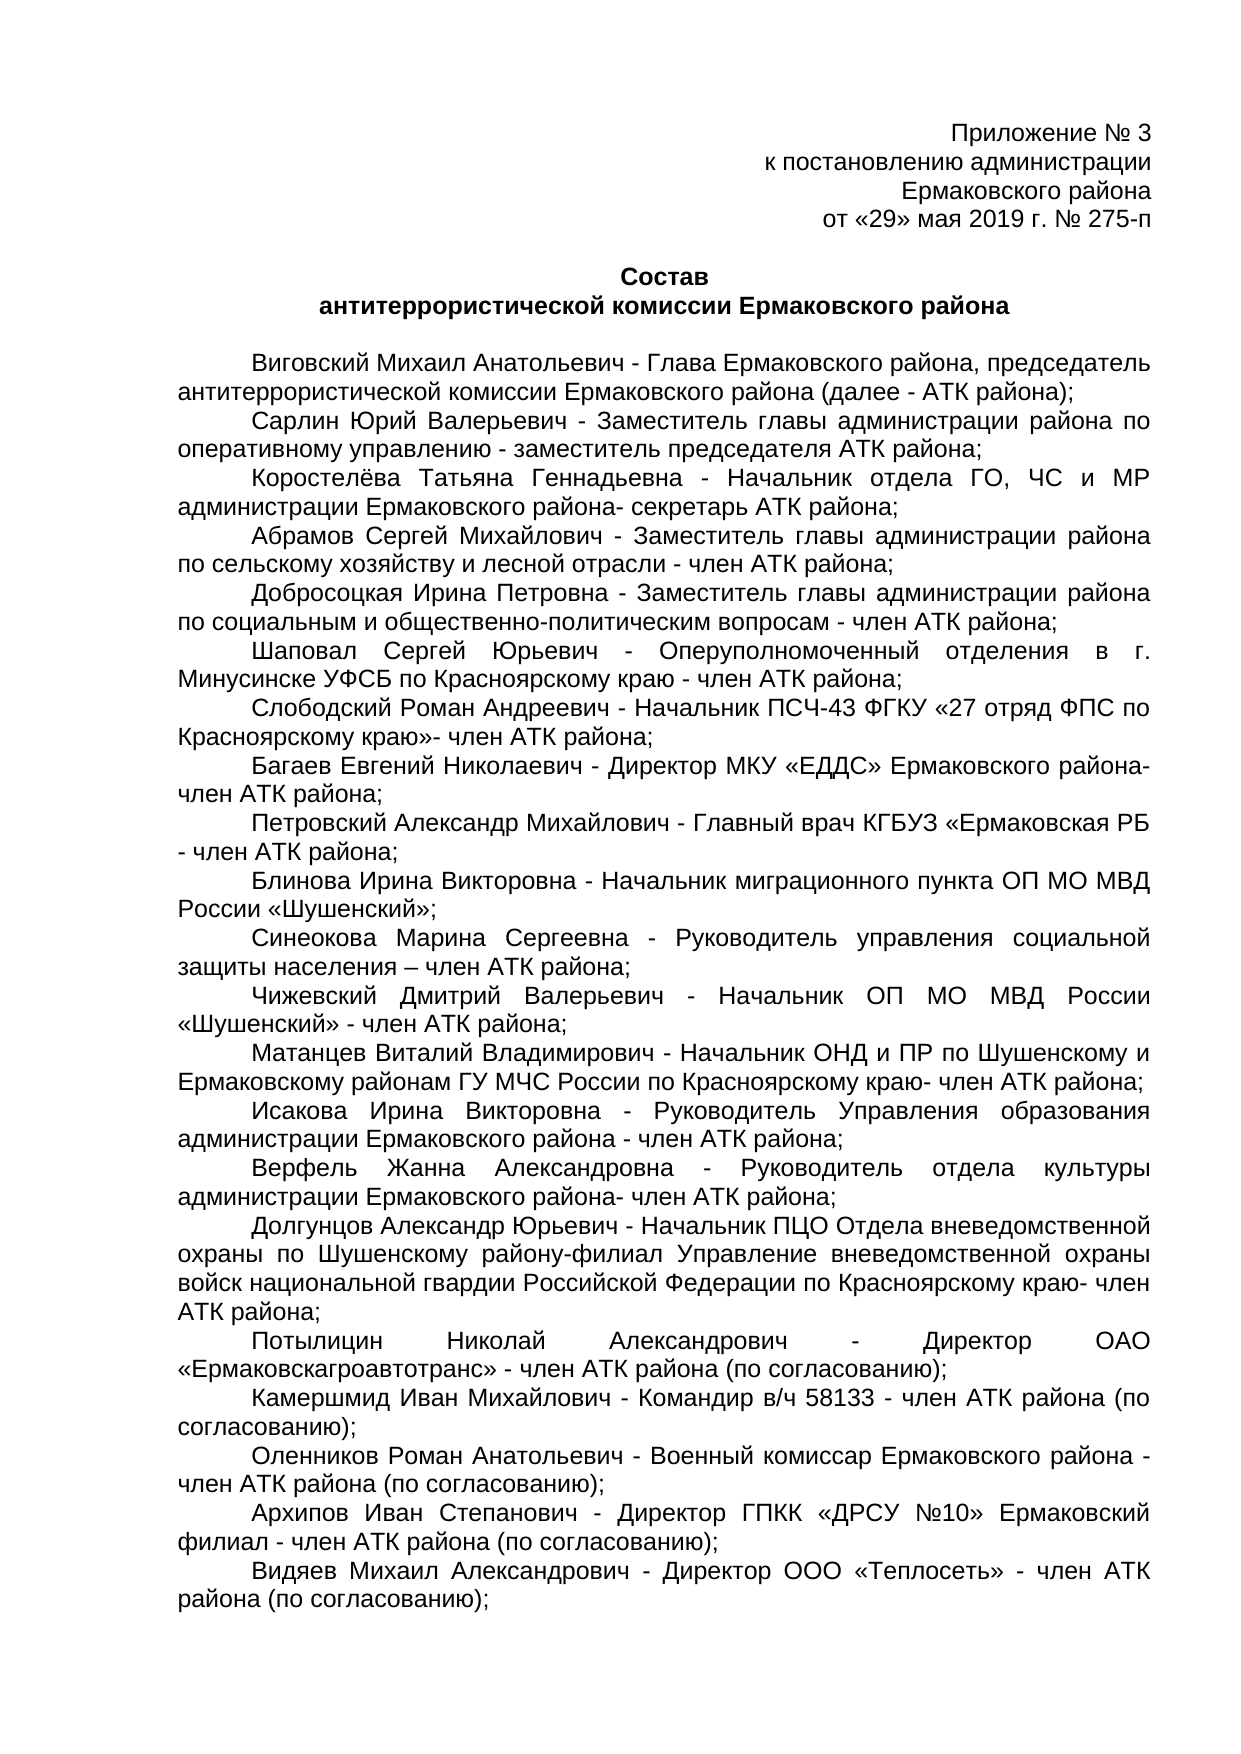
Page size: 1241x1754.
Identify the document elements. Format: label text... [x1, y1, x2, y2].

text Добросоцкая Ирина Петровна - Заместитель главы администрации района по социальным и общественно-политическим вопросам - член АТК района; [177, 578, 1152, 636]
text Чижевский Дмитрий Валерьевич - Начальник ОП МО МВД России «Шушенский» - член АТК района; [177, 981, 1152, 1038]
text Архипов Иван Степанович - Директор ГПКК «ДРСУ №10» Ермаковский филиал - член АТК района (по согласованию); [177, 1498, 1152, 1556]
text Багаев Евгений Николаевич - Директор МКУ «ЕДДС» Ермаковского района- член АТК района; [177, 751, 1152, 808]
text Приложение № 3 [177, 118, 1152, 147]
text к постановлению администрации [177, 147, 1152, 176]
text Петровский Александр Михайлович - Главный врач КГБУЗ «Ермаковская РБ - член АТК района; [177, 808, 1152, 866]
text Шаповал Сергей Юрьевич - Оперуполномоченный отделения в г. Минусинске УФСБ по Красноярскому краю - член АТК района; [177, 636, 1152, 693]
text Долгунцов Александр Юрьевич - Начальник ПЦО Отдела вневедомственной охраны по Шушенскому району-филиал Управление вневедомственной охраны войск национальной гвардии Российской Федерации по Красноярскому краю- член АТК района; [177, 1211, 1152, 1326]
text Ермаковского района [177, 176, 1152, 204]
text от «29» мая 2019 г. № 275-п [177, 204, 1152, 233]
text антитеррористической комиссии Ермаковского района [177, 291, 1152, 319]
text Коростелёва Татьяна Геннадьевна - Начальник отдела ГО, ЧС и МР администрации Ермаковского района- секретарь АТК района; [177, 463, 1152, 521]
text Исакова Ирина Викторовна - Руководитель Управления образования администрации Ермаковского района - член АТК района; [177, 1096, 1152, 1153]
text Верфель Жанна Александровна - Руководитель отдела культуры администрации Ермаковского района- член АТК района; [177, 1153, 1152, 1211]
text Состав [177, 262, 1152, 291]
text Оленников Роман Анатольевич - Военный комиссар Ермаковского района - член АТК района (по согласованию); [177, 1441, 1152, 1498]
text Матанцев Виталий Владимирович - Начальник ОНД и ПР по Шушенскому и Ермаковскому районам ГУ МЧС России по Красноярскому краю- член АТК района; [177, 1038, 1152, 1096]
text Потылицин Николай Александрович - Директор ОАО «Ермаковскагроавтотранс» - член АТК района (по согласованию); [177, 1326, 1152, 1383]
text Виговский Михаил Анатольевич - Глава Ермаковского района, председатель антитеррористической комиссии Ермаковского района (далее - АТК района); [177, 348, 1152, 406]
text Слободский Роман Андреевич - Начальник ПСЧ-43 ФГКУ «27 отряд ФПС по Красноярскому краю»- член АТК района; [177, 693, 1152, 751]
text Сарлин Юрий Валерьевич - Заместитель главы администрации района по оперативному управлению - заместитель председателя АТК района; [177, 406, 1152, 463]
text Абрамов Сергей Михайлович - Заместитель главы администрации района по сельскому хозяйству и лесной отрасли - член АТК района; [177, 521, 1152, 578]
text Блинова Ирина Викторовна - Начальник миграционного пункта ОП МО МВД России «Шушенский»; [177, 866, 1152, 923]
text Синеокова Марина Сергеевна - Руководитель управления социальной защиты населения – член АТК района; [177, 923, 1152, 981]
text Видяев Михаил Александрович - Директор ООО «Теплосеть» - член АТК района (по согласованию); [177, 1556, 1152, 1613]
text Камершмид Иван Михайлович - Командир в/ч 58133 - член АТК района (по согласованию); [177, 1383, 1152, 1441]
